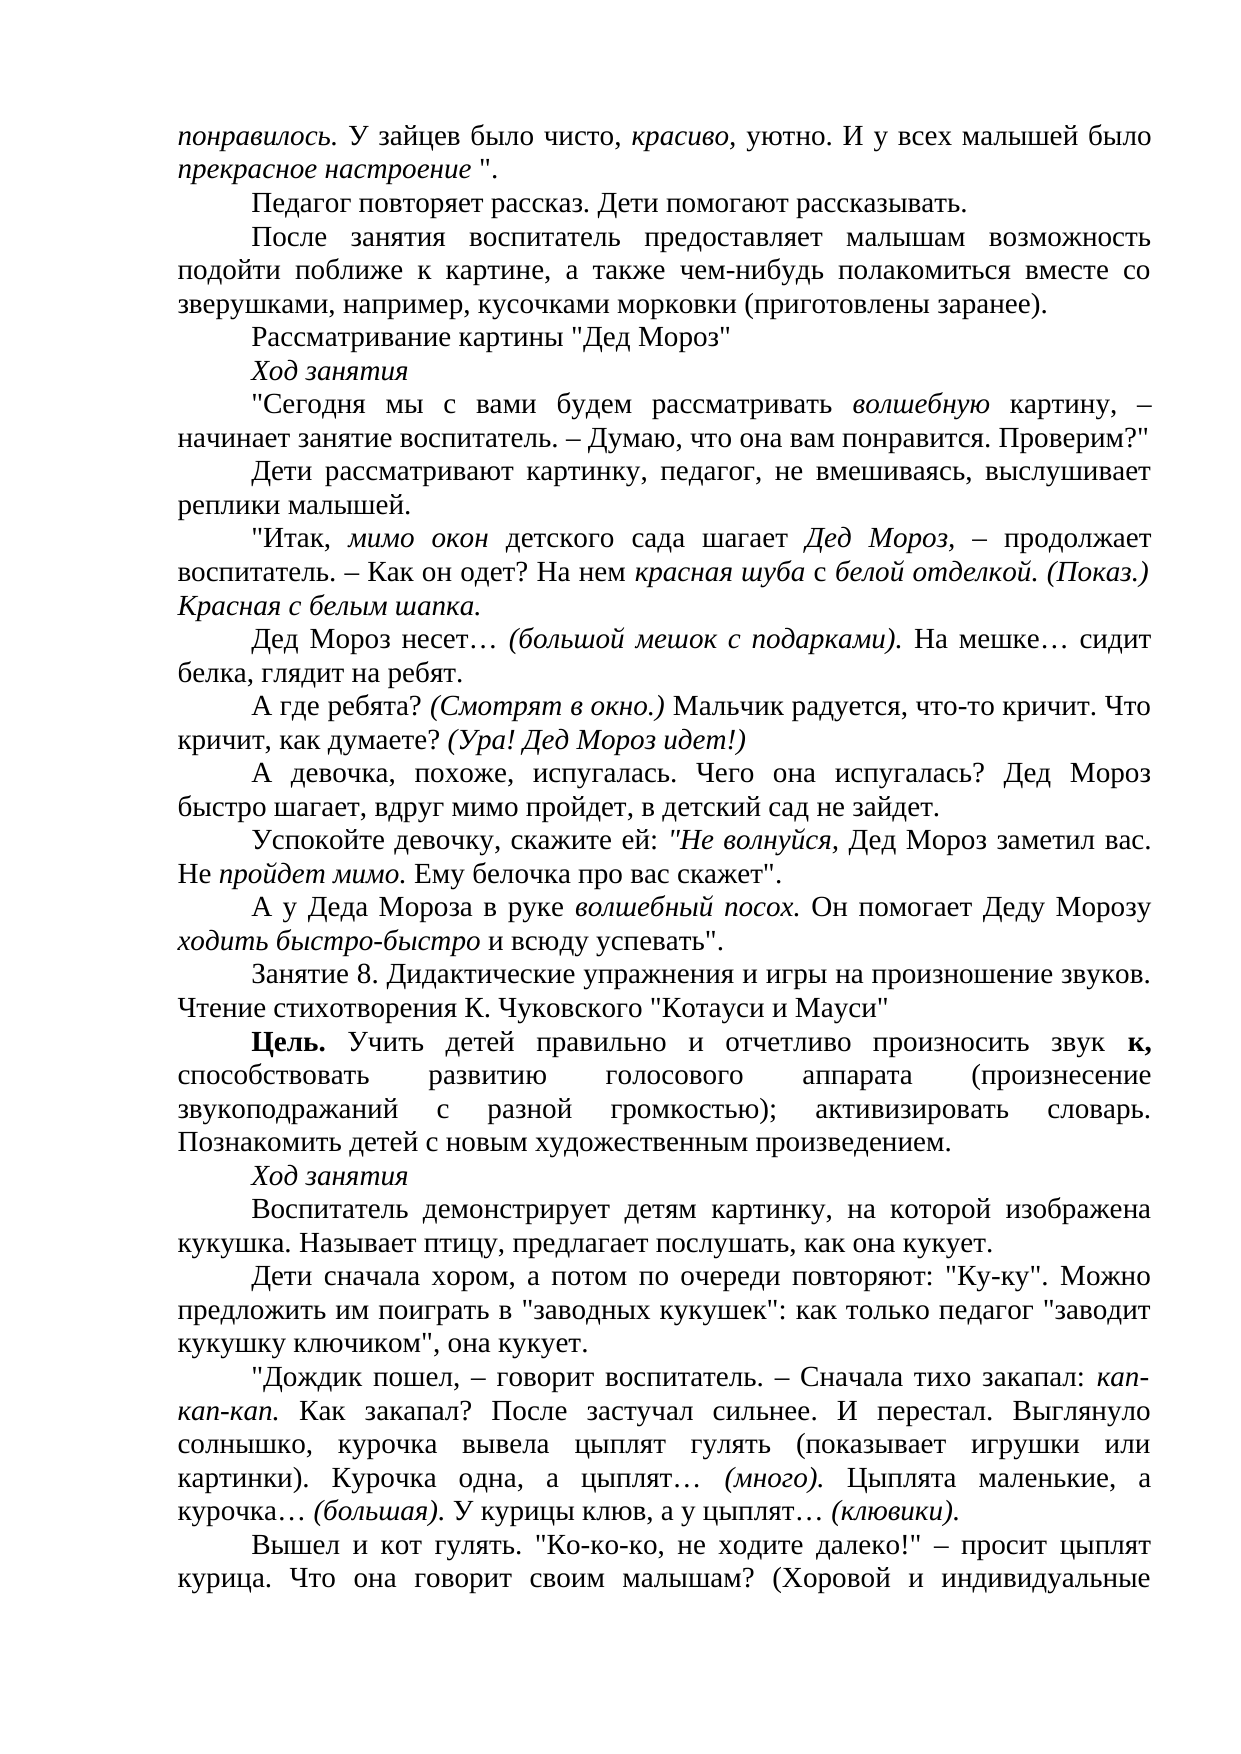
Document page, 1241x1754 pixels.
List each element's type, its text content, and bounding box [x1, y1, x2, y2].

text Ход занятия [177, 1158, 1152, 1191]
text Дети рассматривают картинку, педагог, не вмешиваясь, выслушивает реплики малышей. [177, 453, 1152, 521]
text А где ребята? (Смотрят в окно.) Мальчик радуется, что-то кричит. Что кричит, как думаете? (Ура! Дед Мороз идет!) [177, 688, 1152, 755]
text А девочка, похоже, испугалась. Чего она испугалась? Дед Мороз быстро шагает, вдруг мимо пройдет, в детский сад не зайдет. [177, 755, 1152, 822]
text Рассматривание картины "Дед Мороз" [177, 319, 1152, 353]
text Дед Мороз несет… (большой мешок с подарками). На мешке… сидит белка, глядит на ребят. [177, 621, 1152, 688]
text Дети сначала хором, а потом по очереди повторяют: "Ку-ку". Можно предложить им поиграть в "заводных кукушек": как только педагог "заводит кукушку ключиком", она кукует. [177, 1258, 1152, 1359]
text "Итак, мимо окон детского сада шагает Дед Мороз, – продолжает воспитатель. – Как он одет? На нем красная шуба с белой отделкой. (Показ.) Красная с белым шапка. [177, 521, 1152, 621]
text Занятие 8. Дидактические упражнения и игры на произношение звуков. Чтение стихотворения К. Чуковского "Котауси и Мауси" [177, 957, 1152, 1024]
text Успокойте девочку, скажите ей: "Не волнуйся, Дед Мороз заметил вас. Не пройдет мимо. Ему белочка про вас скажет". [177, 822, 1152, 889]
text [177, 1527, 1152, 1594]
text "Сегодня мы с вами будем рассматривать волшебную картину, – начинает занятие воспитатель. – Думаю, что она вам понравится. Проверим?" [177, 386, 1152, 453]
text "Дождик пошел, – говорит воспитатель. – Сначала тихо закапал: кап-кап-кап. Как закапал? После застучал сильнее. И перестал. Выглянуло солнышко, курочка вывела цыплят гулять (показывает игрушки или картинки). Курочка одна, а цыплят… (много). Цыплята маленькие, а курочка… (большая). У курицы клюв, а у цыплят… (клювики). [177, 1359, 1152, 1527]
text Ход занятия [177, 353, 1152, 386]
text Педагог повторяет рассказ. Дети помогают рассказывать. [177, 185, 1152, 219]
text Воспитатель демонстрирует детям картинку, на которой изображена кукушка. Называет птицу, предлагает послушать, как она кукует. [177, 1191, 1152, 1258]
text Цель. Учить детей правильно и отчетливо произносить звук к, способствовать развитию голосового аппарата (произнесение звукоподражаний с разной громкостью); активизировать словарь. Познакомить детей с новым художественным произведением. [177, 1024, 1152, 1158]
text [177, 118, 1152, 185]
text А у Деда Мороза в руке волшебный посох. Он помогает Деду Морозу ходить быстро-быстро и всюду успевать". [177, 889, 1152, 957]
text После занятия воспитатель предоставляет малышам возможность подойти поближе к картине, а также чем-нибудь полакомиться вместе со зверушками, например, кусочками морковки (приготовлены заранее). [177, 219, 1152, 319]
